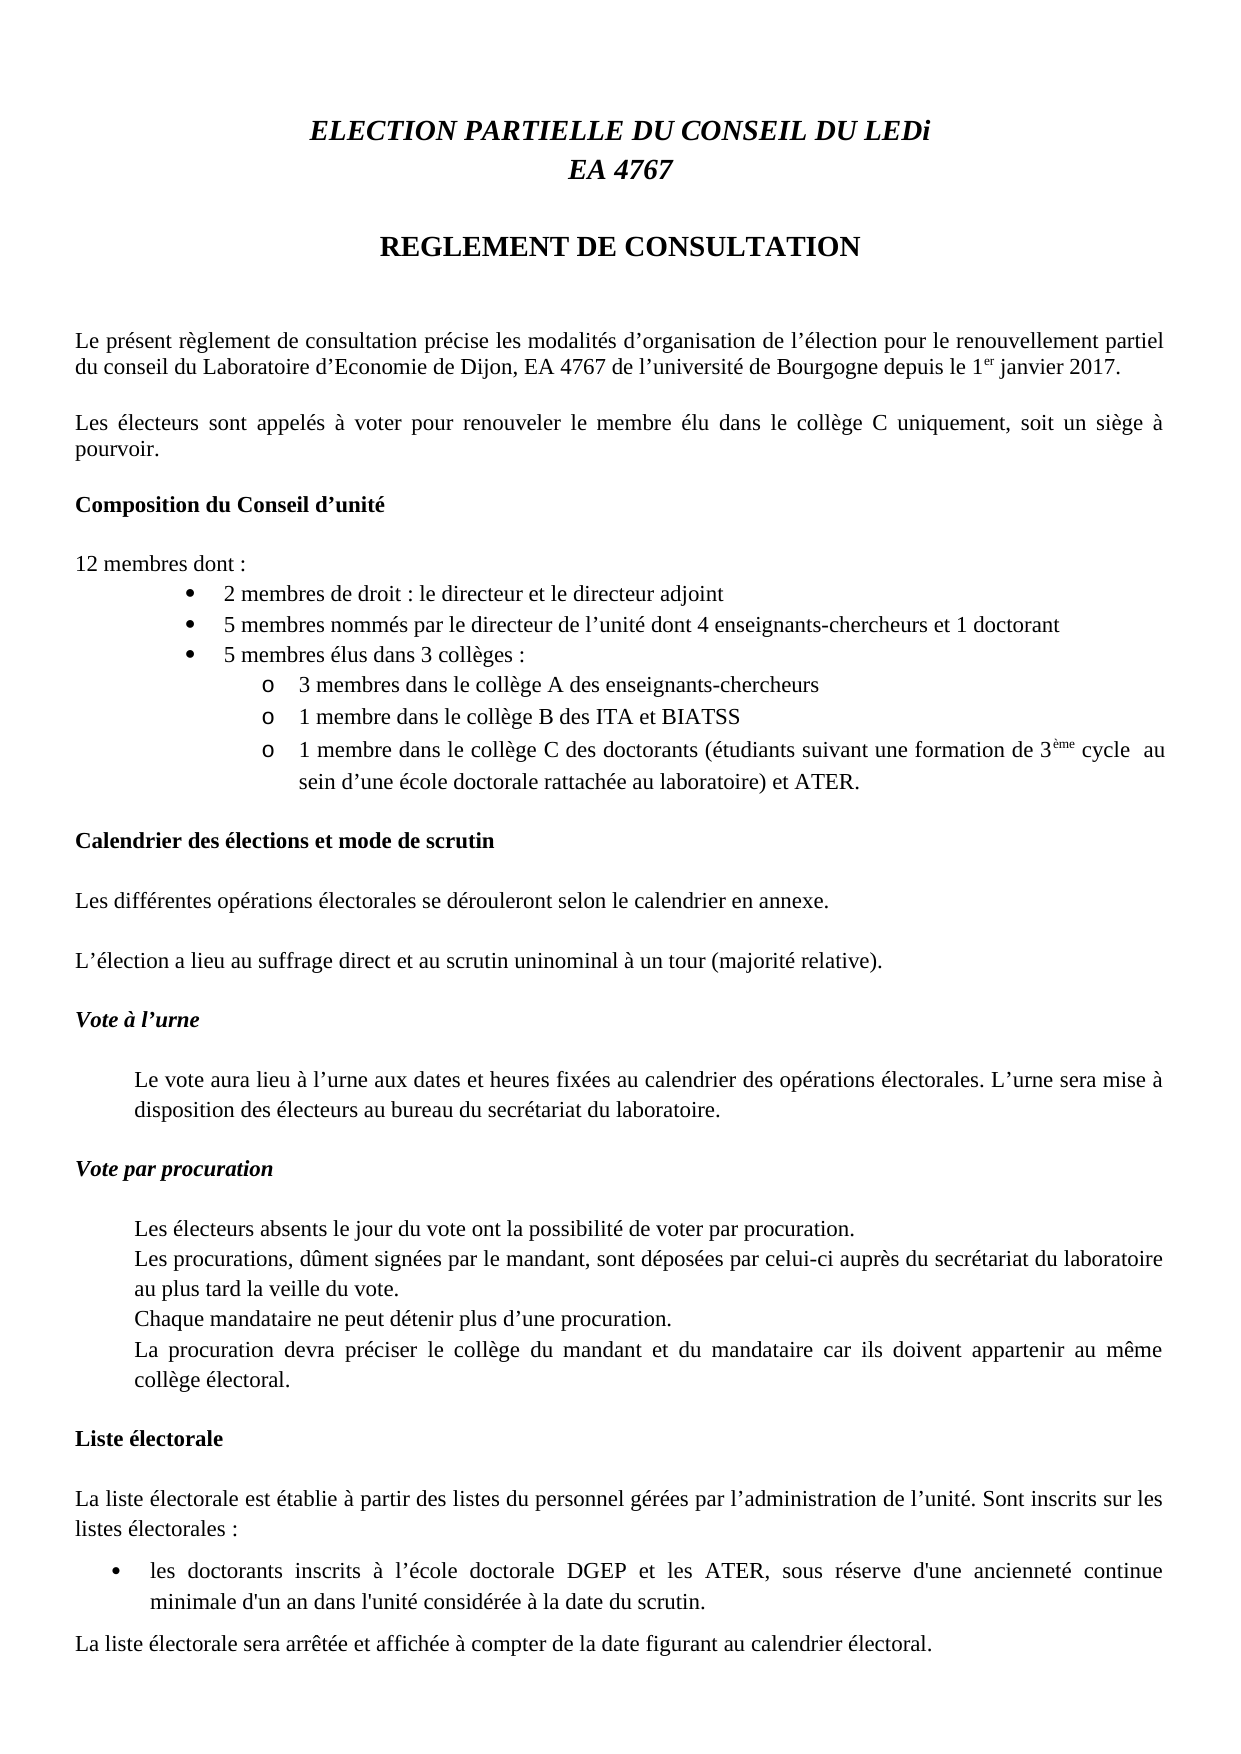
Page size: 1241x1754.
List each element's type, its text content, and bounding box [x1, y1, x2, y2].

text Chaque mandataire ne peut détenir plus d’une procuration. [134, 1305, 1165, 1332]
list 5 membres élus dans 3 collèges : [186, 641, 1165, 667]
list 3 membres dans le collège A des enseignants-chercheurs [261, 671, 1165, 699]
list les doctorants inscrits à l’école doctorale DGEP et les ATER, sous réserve d'une ancienneté continue minimale d'un an dans l'unité considérée à la date du scrutin. [112, 1557, 1165, 1614]
text Le présent règlement de consultation précise les modalités d’organisation de l’élection pour le renouvellement partiel du conseil du Laboratoire d’Economie de Dijon, EA 4767 de l’université de Bourgogne depuis le 1er janvier 2017. [75, 327, 1165, 380]
text Le vote aura lieu à l’urne aux dates et heures fixées au calendrier des opérations électorales. L’urne sera mise à disposition des électeurs au bureau du secrétariat du laboratoire. [134, 1066, 1165, 1122]
text Composition du Conseil d’unité [75, 491, 1165, 517]
text La liste électorale sera arrêtée et affichée à compter de la date figurant au calendrier électoral. [75, 1630, 1165, 1657]
text Vote à l’urne [75, 1006, 1165, 1033]
text Liste électorale [75, 1425, 1165, 1452]
text Les différentes opérations électorales se dérouleront selon le calendrier en annexe. [75, 887, 1165, 913]
text La procuration devra préciser le collège du mandant et du mandataire car ils doivent appartenir au même collège électoral. [134, 1336, 1165, 1392]
text 12 membres dont : [75, 550, 1165, 577]
text Les procurations, dûment signées par le mandant, sont déposées par celui-ci auprès du secrétariat du laboratoire au plus tard la veille du vote. [134, 1245, 1165, 1302]
text L’élection a lieu au suffrage direct et au scrutin uninominal à un tour (majorité relative). [75, 947, 1165, 973]
text REGLEMENT DE CONSULTATION [75, 229, 1165, 263]
list 1 membre dans le collège B des ITA et BIATSS [261, 703, 1165, 732]
list 1 membre dans le collège C des doctorants (étudiants suivant une formation de 3ème cycle au sein d’une école doctorale rattachée au laboratoire) et ATER. [261, 736, 1165, 794]
text Les électeurs sont appelés à voter pour renouveler le membre élu dans le collège C uniquement, soit un siège à pourvoir. [75, 409, 1165, 462]
text Les électeurs absents le jour du vote ont la possibilité de voter par procuration. [134, 1215, 1165, 1241]
list 5 membres nommés par le directeur de l’unité dont 4 enseignants-chercheurs et 1 doctorant [186, 611, 1165, 637]
text La liste électorale est établie à partir des listes du personnel gérées par l’administration de l’unité. Sont inscrits sur les listes électorales : [75, 1484, 1165, 1541]
list 2 membres de droit : le directeur et le directeur adjoint [186, 580, 1165, 607]
text Calendrier des élections et mode de scrutin [75, 827, 1165, 854]
text Vote par procuration [75, 1155, 1165, 1182]
text EA 4767 [75, 152, 1165, 186]
text ELECTION PARTIELLE DU CONSEIL DU LEDi [75, 113, 1165, 147]
